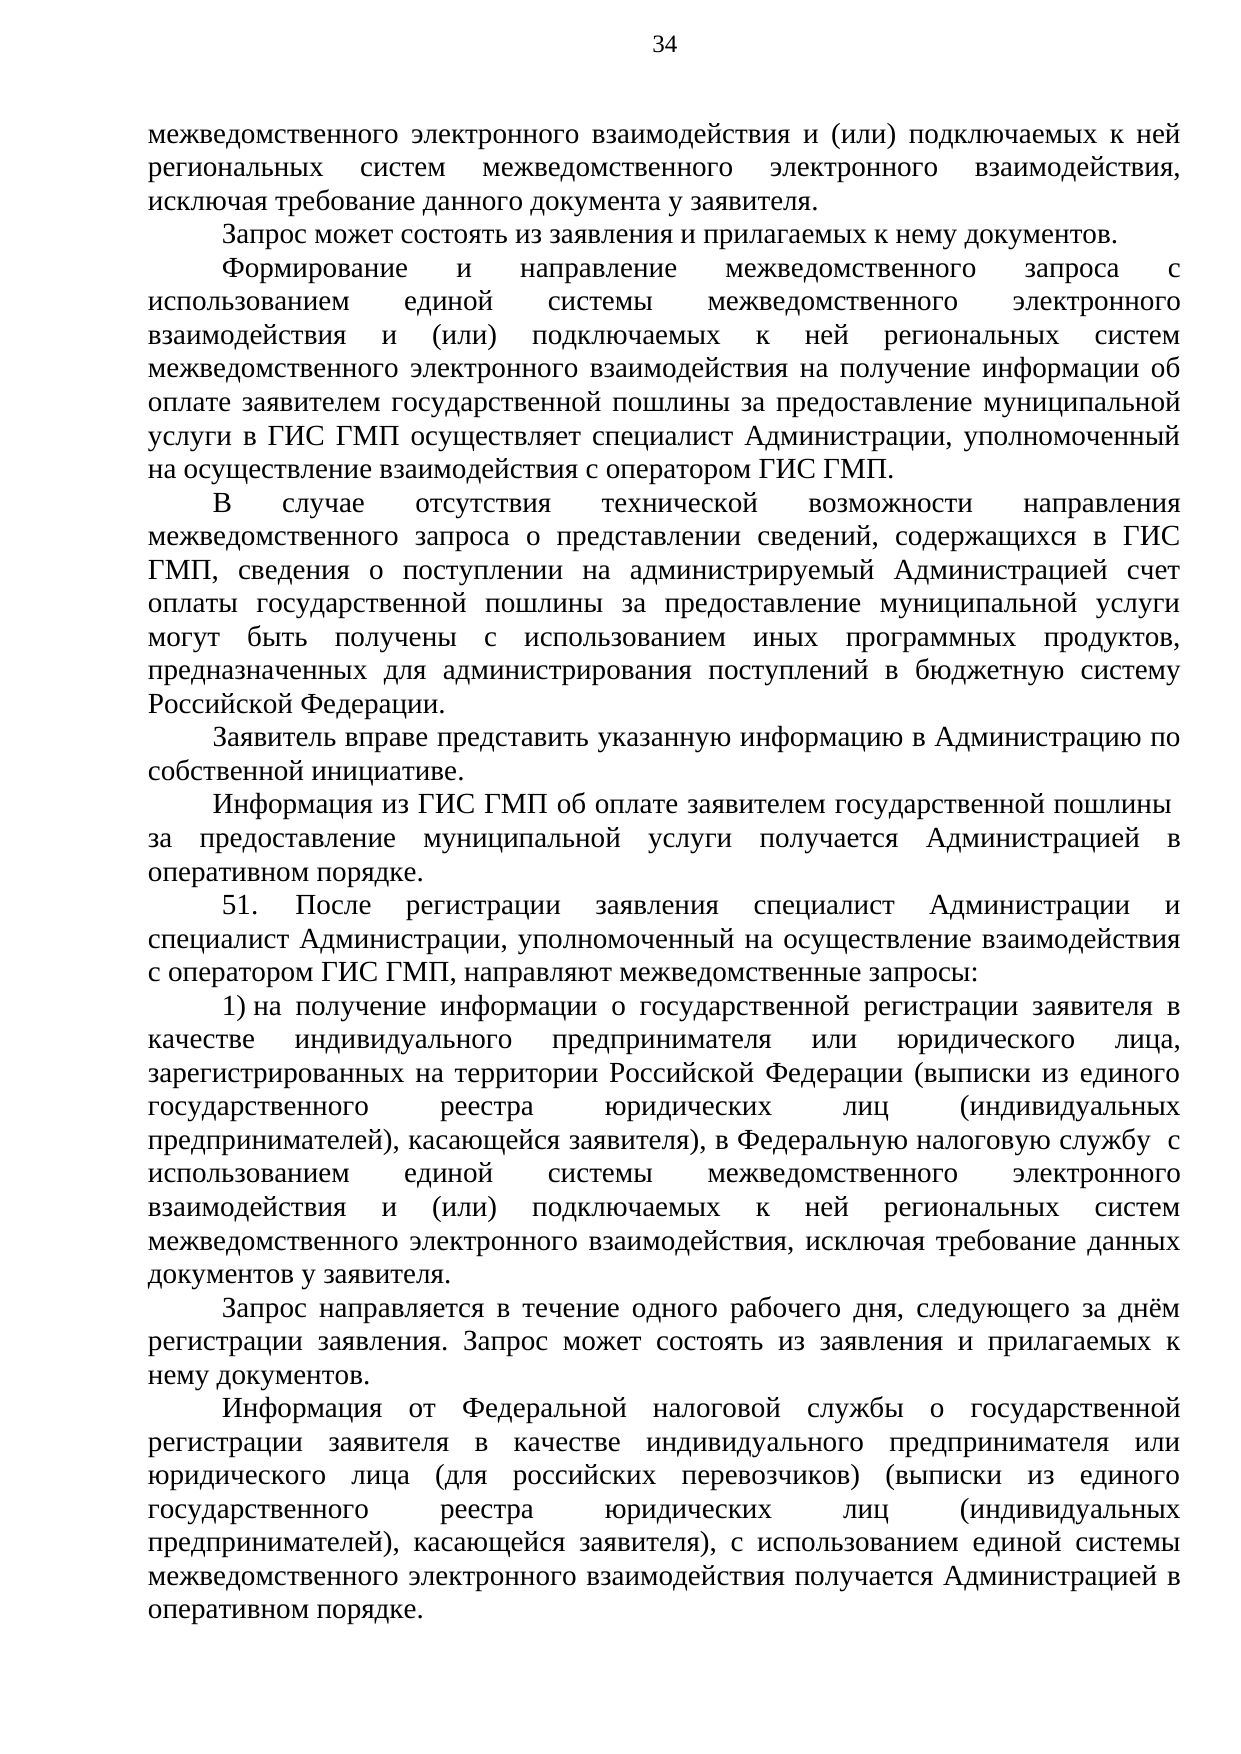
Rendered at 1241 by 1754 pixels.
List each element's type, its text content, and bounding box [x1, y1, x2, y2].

text Запрос направляется в течение одного рабочего дня, следующего за днём регистрации заявления. Запрос может состоять из заявления и прилагаемых к нему документов. [148, 1290, 1181, 1390]
text Информация от Федеральной налоговой службы о государственной регистрации заявителя в качестве индивидуального предпринимателя или юридического лица (для российских перевозчиков) (выписки из единого государственного реестра юридических лиц (индивидуальных предпринимателей), касающейся заявителя), с использованием единой системы межведомственного электронного взаимодействия получается Администрацией в оперативном порядке. [148, 1390, 1181, 1625]
text Формирование и направление межведомственного запроса с использованием единой системы межведомственного электронного взаимодействия и (или) подключаемых к ней региональных систем межведомственного электронного взаимодействия на получение информации об оплате заявителем государственной пошлины за предоставление муниципальной услуги в ГИС ГМП осуществляет специалист Администрации, уполномоченный на осуществление взаимодействия с оператором ГИС ГМП. [148, 250, 1181, 485]
text Заявитель вправе представить указанную информацию в Администрацию по собственной инициативе. [148, 719, 1181, 787]
text 1) на получение информации о государственной регистрации заявителя в качестве индивидуального предпринимателя или юридического лица, зарегистрированных на территории Российской Федерации (выписки из единого государственного реестра юридических лиц (индивидуальных предпринимателей), касающейся заявителя), в Федеральную налоговую службу с использованием единой системы межведомственного электронного взаимодействия и (или) подключаемых к ней региональных систем межведомственного электронного взаимодействия, исключая требование данных документов у заявителя. [148, 988, 1181, 1290]
list После регистрации заявления специалист Администрации и специалист Администрации, уполномоченный на осуществление взаимодействия с оператором ГИС ГМП, направляют межведомственные запросы: [148, 887, 1181, 988]
text Информация из ГИС ГМП об оплате заявителем государственной пошлины за предоставление муниципальной услуги получается Администрацией в оперативном порядке. [148, 787, 1181, 887]
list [148, 116, 1181, 216]
text Запрос может состоять из заявления и прилагаемых к нему документов. [148, 216, 1181, 250]
text В случае отсутствия технической возможности направления межведомственного запроса о представлении сведений, содержащихся в ГИС ГМП, сведения о поступлении на администрируемый Администрацией счет оплаты государственной пошлины за предоставление муниципальной услуги могут быть получены с использованием иных программных продуктов, предназначенных для администрирования поступлений в бюджетную систему Российской Федерации. [148, 485, 1181, 719]
